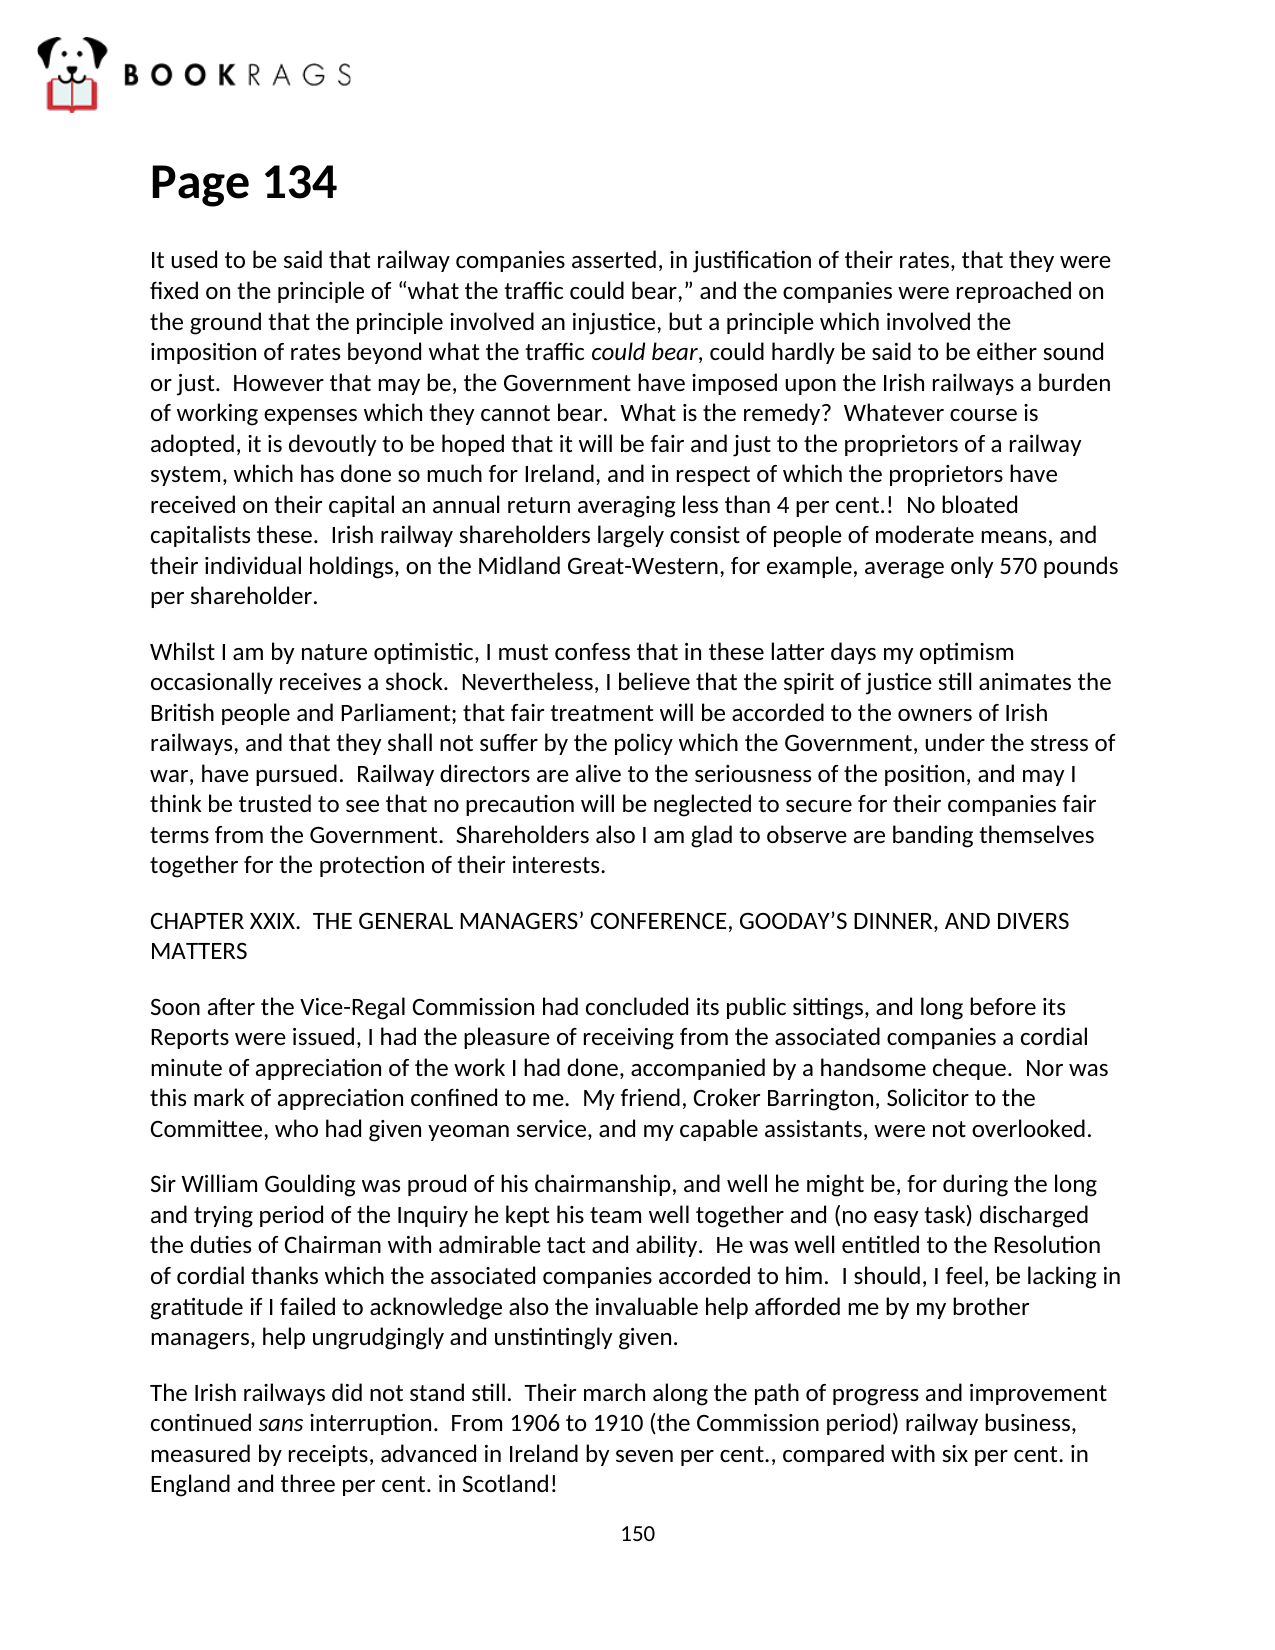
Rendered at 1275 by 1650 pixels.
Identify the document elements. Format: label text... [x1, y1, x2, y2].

text Soon after the Vice-Regal Commission had concluded its public sittings, and long before its Reports were issued, I had the pleasure of receiving from the associated companies a cordial minute of appreciation of the work I had done, accompanied by a handsome cheque. Nor was this mark of appreciation confined to me. My friend, Croker Barrington, Solicitor to the Committee, who had given yeoman service, and my capable assistants, were not overlooked. [150, 991, 1125, 1144]
text Sir William Goulding was proud of his chairmanship, and well he might be, for during the long and trying period of the Inquiry he kept his team well together and (no easy task) discharged the duties of Chairman with admirable tact and ability. He was well entitled to the Resolution of cordial thanks which the associated companies accorded to him. I should, I feel, be lacking in gratitude if I failed to acknowledge also the invaluable help afforded me by my brother managers, help ungrudgingly and unstintingly given. [150, 1169, 1125, 1352]
text Whilst I am by nature optimistic, I must confess that in these latter days my optimism occasionally receives a shock. Nevertheless, I believe that the spirit of justice still animates the British people and Parliament; that fair treatment will be accorded to the owners of Irish railways, and that they shall not suffer by the policy which the Government, under the stress of war, have pursued. Railway directors are alive to the seriousness of the position, and may I think be trusted to see that no precaution will be neglected to secure for their companies fair terms from the Government. Shareholders also I am glad to observe are banding themselves together for the protection of their interests. [150, 636, 1125, 880]
text Page 134 [150, 150, 1125, 211]
text CHAPTER XXIX. THE GENERAL MANAGERS’ CONFERENCE, GOODAY’S DINNER, AND DIVERS MATTERS [150, 905, 1125, 966]
text It used to be said that railway companies asserted, in justification of their rates, that they were fixed on the principle of “what the traffic could bear,” and the companies were reproached on the ground that the principle involved an injustice, but a principle which involved the imposition of rates beyond what the traffic could bear, could hardly be said to be either sound or just. However that may be, the Government have imposed upon the Irish railways a burden of working expenses which they cannot bear. What is the remedy? Whatever course is adopted, it is devoutly to be hoped that it will be fair and just to the proprietors of a railway system, which has done so much for Ireland, and in respect of which the proprietors have received on their capital an annual return averaging less than 4 per cent.! No bloated capitalists these. Irish railway shareholders largely consist of people of moderate means, and their individual holdings, on the Midland Great-Western, for example, average only 570 pounds per shareholder. [150, 244, 1125, 611]
picture [37, 37, 351, 113]
text The Irish railways did not stand still. Their march along the path of progress and improvement continued sans interruption. From 1906 to 1910 (the Commission period) railway business, measured by receipts, advanced in Ireland by seven per cent., compared with six per cent. in England and three per cent. in Scotland! [150, 1377, 1125, 1499]
